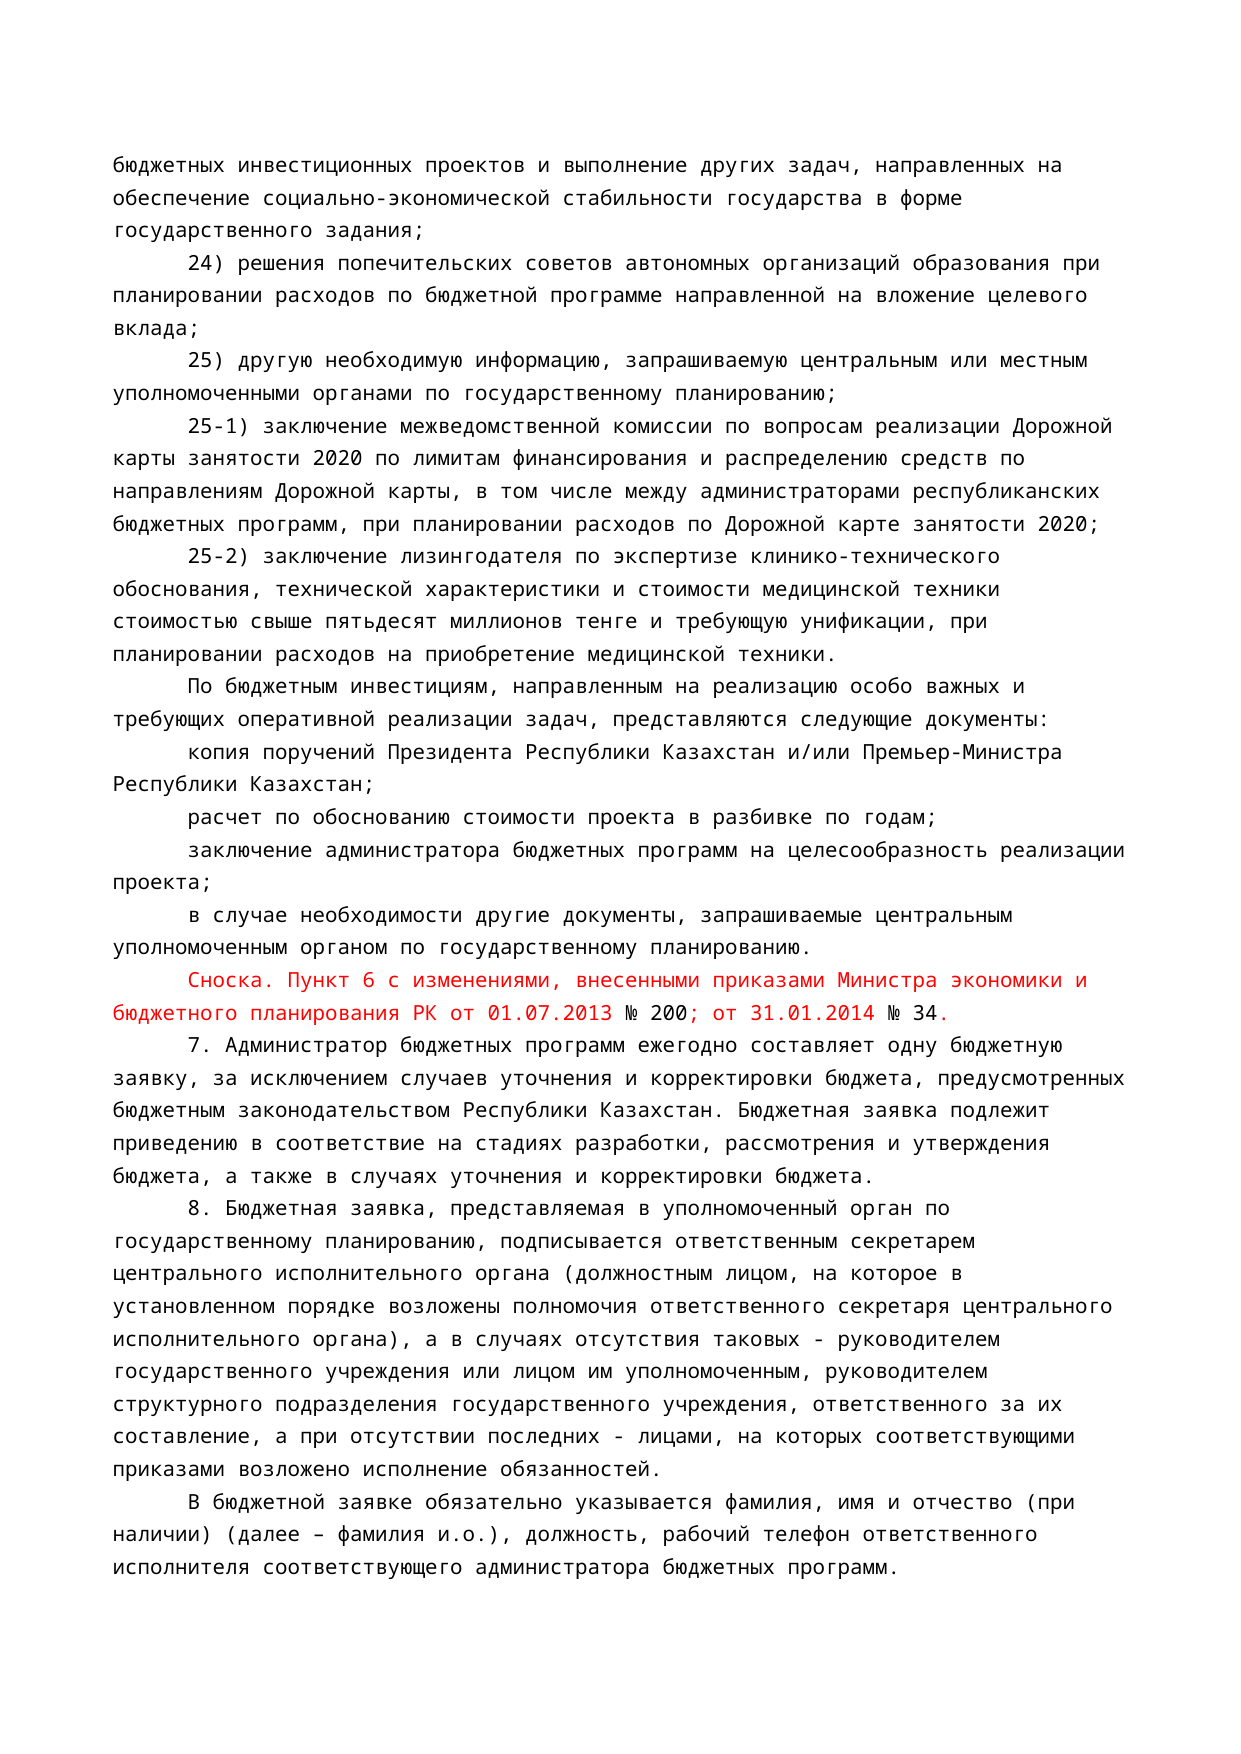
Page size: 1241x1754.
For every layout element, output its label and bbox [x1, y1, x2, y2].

text [112, 150, 1128, 1580]
